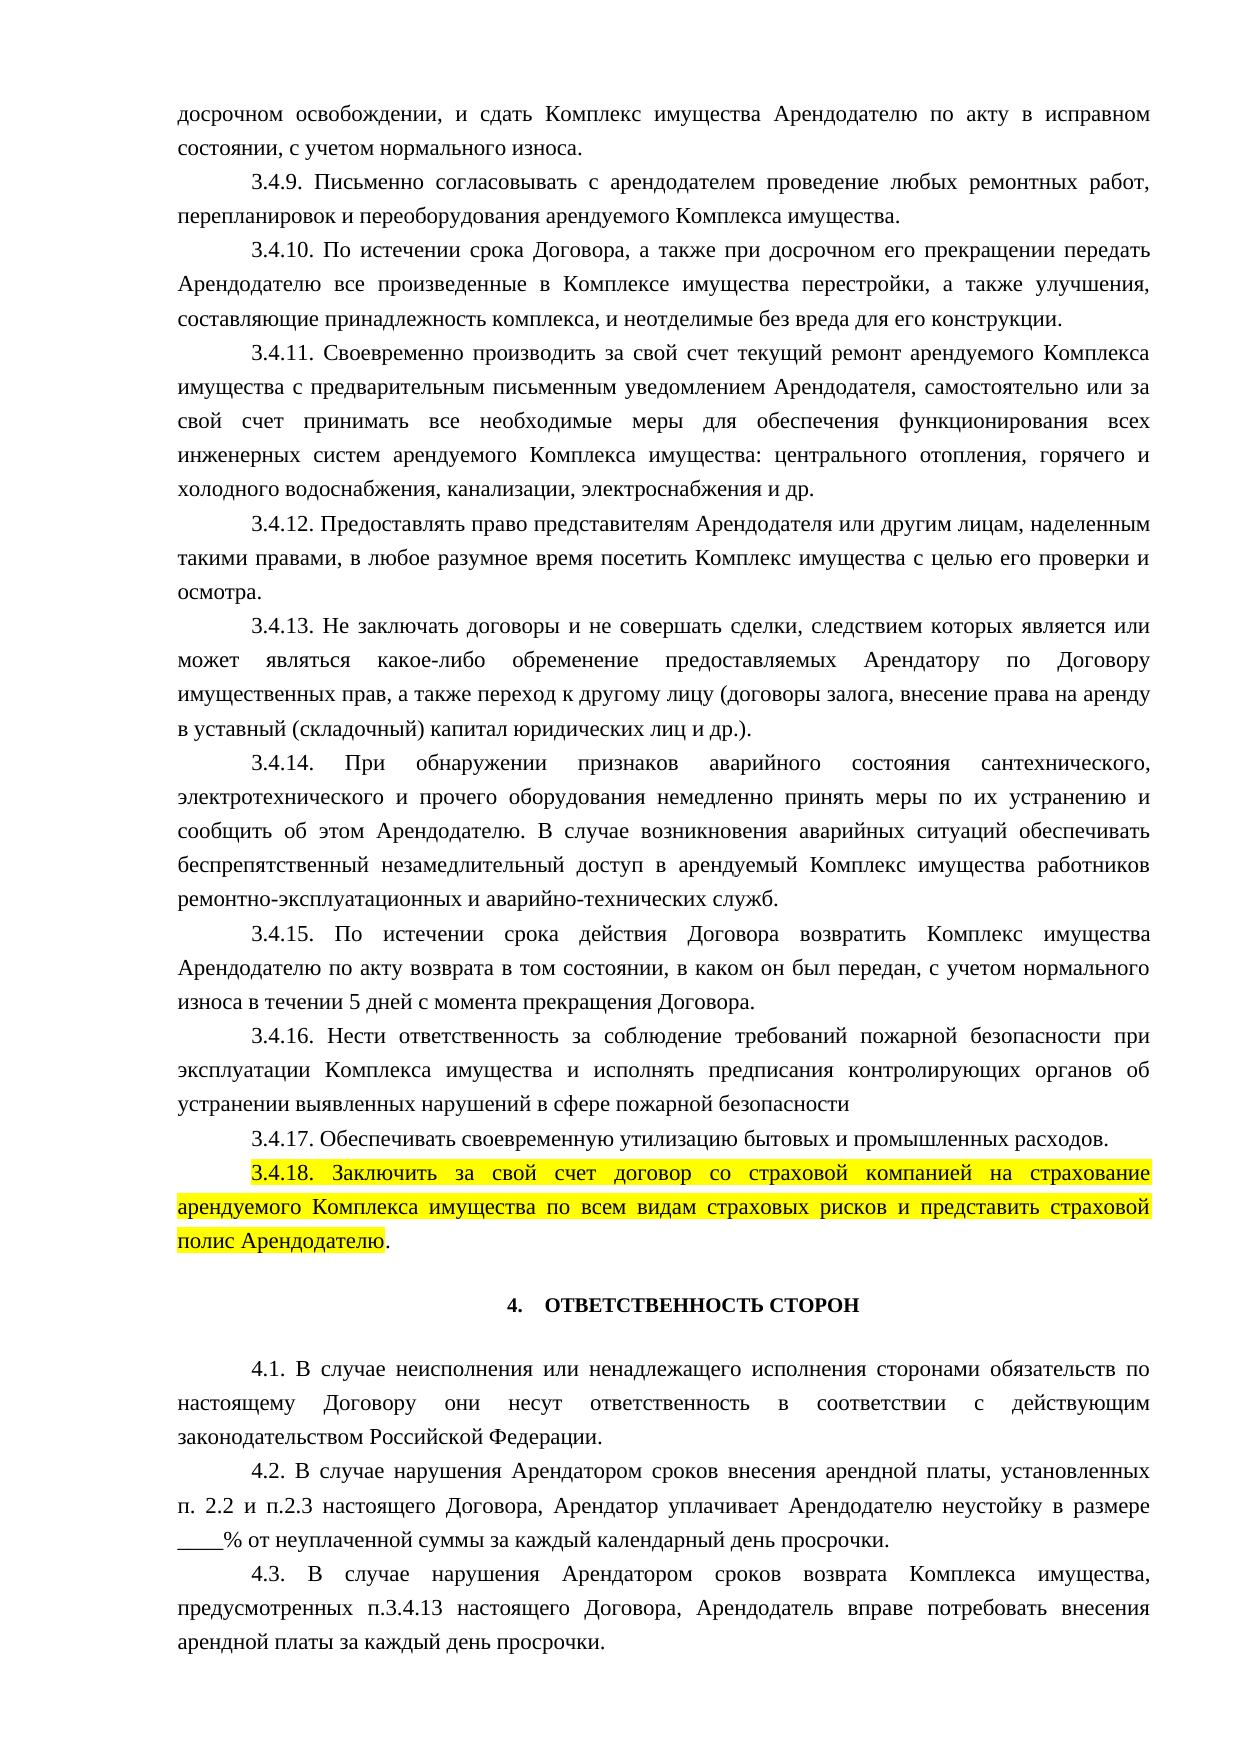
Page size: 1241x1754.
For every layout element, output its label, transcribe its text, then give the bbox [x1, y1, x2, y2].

list 3.4.14. При обнаружении признаков аварийного состояния сантехнического, электротехнического и прочего оборудования немедленно принять меры по их устранению и сообщить об этом Арендодателю. В случае возникновения аварийных ситуаций обеспечивать беспрепятственный незамедлительный доступ в арендуемый Комплекс имущества работников ремонтно-эксплуатационных и аварийно-технических служб. [177, 749, 1152, 912]
list ОТВЕТСТВЕННОСТЬ СТОРОН [215, 1292, 1152, 1317]
list 3.4.17. Обеспечивать своевременную утилизацию бытовых и промышленных расходов. [177, 1124, 1152, 1151]
list 3.4.10. По истечении срока Договора, а также при досрочном его прекращении передать Арендодателю все произведенные в Комплексе имущества перестройки, а также улучшения, составляющие принадлежность комплекса, и неотделимые без вреда для его конструкции. [177, 236, 1152, 331]
list 3.4.13. Не заключать договоры и не совершать сделки, следствием которых является или может являться какое-либо обременение предоставляемых Арендатору по Договору имущественных прав, а также переход к другому лицу (договоры залога, внесение права на аренду в уставный (складочный) капитал юридических лиц и др.). [177, 612, 1152, 741]
list 3.4.15. По истечении срока действия Договора возвратить Комплекс имущества Арендодателю по акту возврата в том состоянии, в каком он был передан, с учетом нормального износа в течении 5 дней с момента прекращения Договора. [177, 919, 1152, 1014]
list 4.2. В случае нарушения Арендатором сроков внесения арендной платы, установленных п. 2.2 и п.2.3 настоящего Договора, Арендатор уплачивает Арендодателю неустойку в размере ____% от неуплаченной суммы за каждый календарный день просрочки. [177, 1457, 1152, 1552]
list 3.4.11. Своевременно производить за свой счет текущий ремонт арендуемого Комплекса имущества с предварительным письменным уведомлением Арендодателя, самостоятельно или за свой счет принимать все необходимые меры для обеспечения функционирования всех инженерных систем арендуемого Комплекса имущества: центрального отопления, горячего и холодного водоснабжения, канализации, электроснабжения и др. [177, 339, 1152, 502]
list 3.4.12. Предоставлять право представителям Арендодателя или другим лицам, наделенным такими правами, в любое разумное время посетить Комплекс имущества с целью его проверки и осмотра. [177, 509, 1152, 604]
list 3.4.16. Нести ответственность за соблюдение требований пожарной безопасности при эксплуатации Комплекса имущества и исполнять предписания контролирующих органов об устранении выявленных нарушений в сфере пожарной безопасности [177, 1022, 1152, 1117]
list 4.1. В случае неисполнения или ненадлежащего исполнения сторонами обязательств по настоящему Договору они несут ответственность в соответствии с действующим законодательством Российской Федерации. [177, 1355, 1152, 1450]
list 3.4.9. Письменно согласовывать с арендодателем проведение любых ремонтных работ, перепланировок и переоборудования арендуемого Комплекса имущества. [177, 168, 1152, 228]
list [177, 99, 1152, 160]
list 3.4.18. Заключить за свой счет договор со страховой компанией на страхование арендуемого Комплекса имущества по всем видам страховых рисков и представить страховой полис Арендодателю. [177, 1219, 1152, 1253]
list 4.3. В случае нарушения Арендатором сроков возврата Комплекса имущества, предусмотренных п.3.4.13 настоящего Договора, Арендодатель вправе потребовать внесения арендной платы за каждый день просрочки. [177, 1560, 1152, 1655]
list 3.4.18. Заключить за свой счет договор со страховой компанией на страхование арендуемого Комплекса имущества по всем видам страховых рисков и представить страховой полис Арендодателю. [177, 1159, 1152, 1193]
